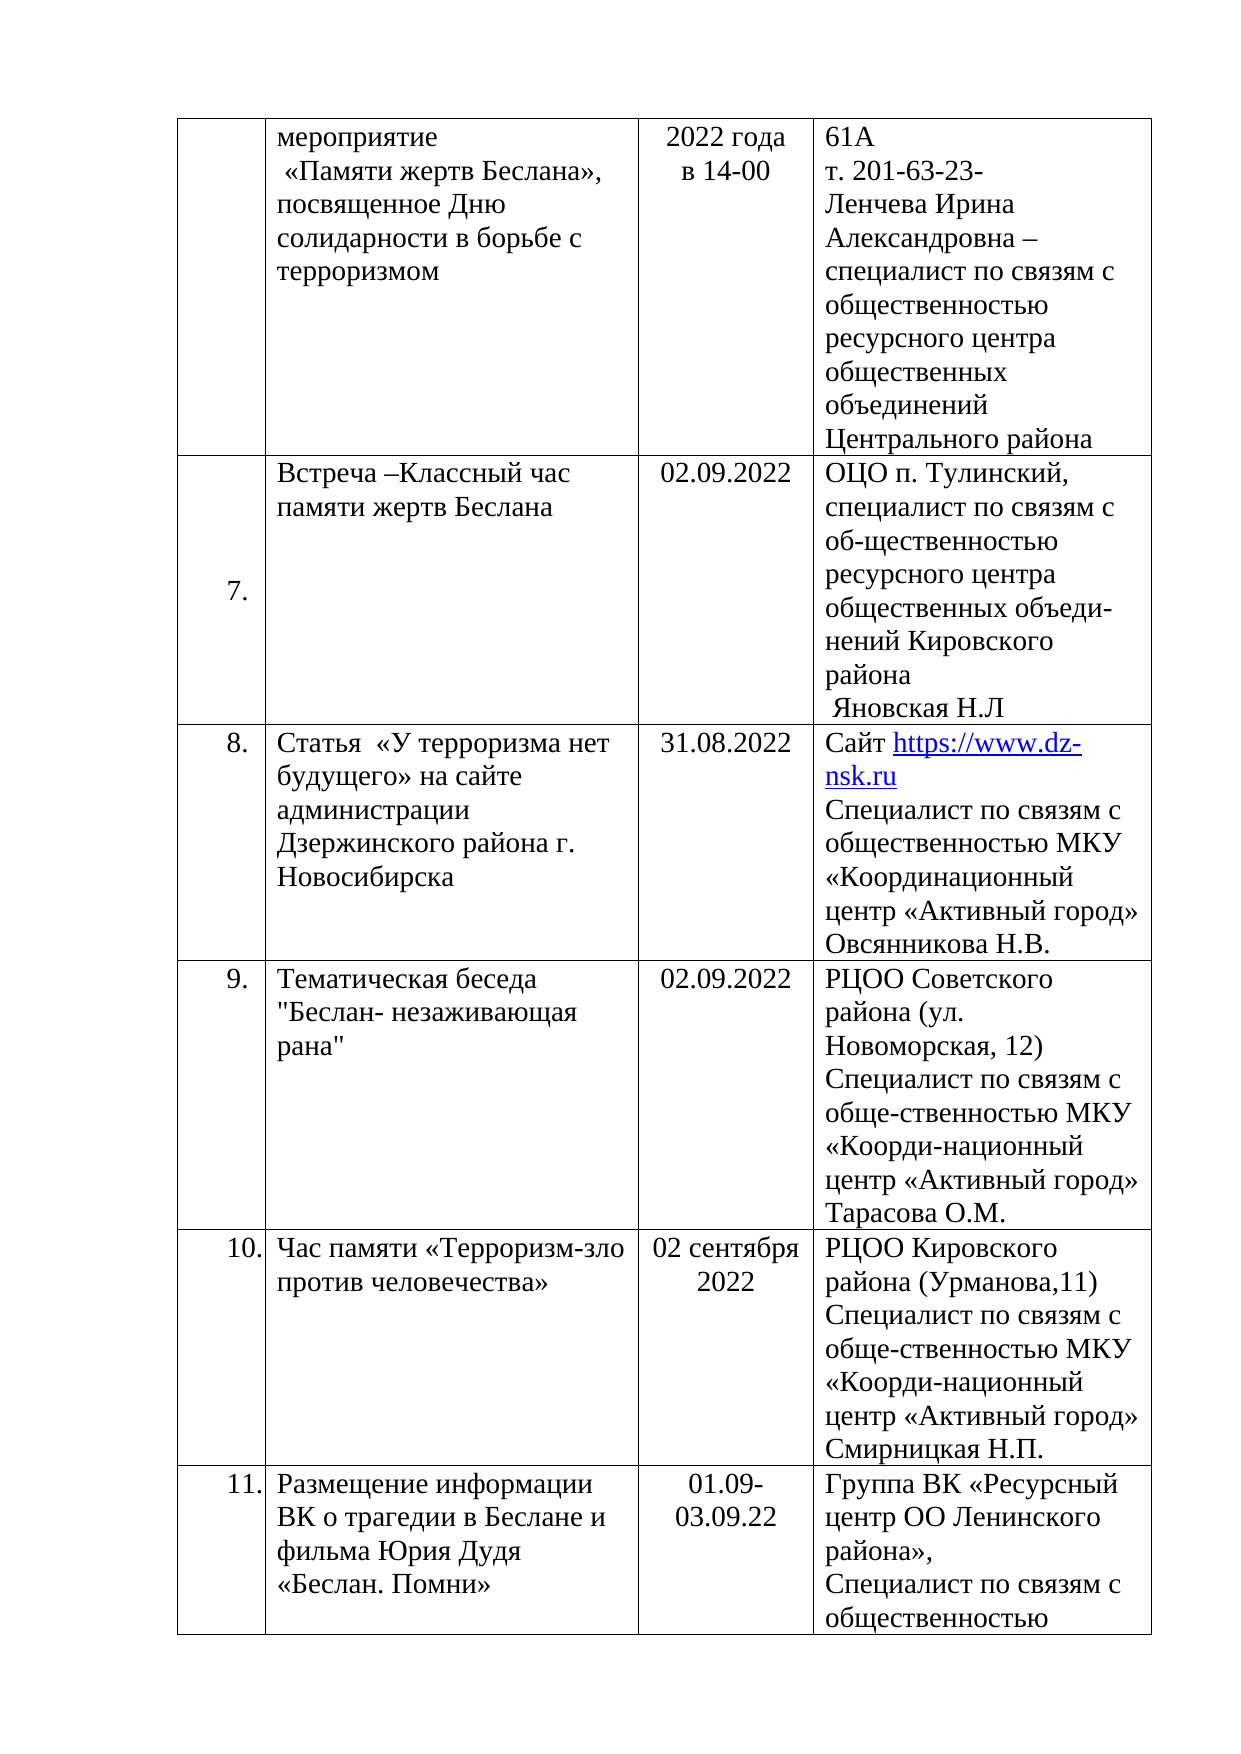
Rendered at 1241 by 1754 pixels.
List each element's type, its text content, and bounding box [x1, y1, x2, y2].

table_cell 02.09.2022 [639, 961, 813, 1229]
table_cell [639, 119, 813, 454]
table_cell 02.09.2022 [639, 456, 813, 724]
table_cell Тематическая беседа "Беслан- незаживающая рана" [266, 961, 638, 1229]
table_cell [178, 1230, 265, 1465]
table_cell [266, 119, 638, 454]
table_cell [814, 1466, 1151, 1634]
table_cell [178, 1466, 265, 1634]
table_cell Сайт https://www.dz-nsk.ru Специалист по связям с общественностью МКУ «Координационный центр «Активный город» Овсянникова Н.В. [814, 725, 1151, 960]
table_cell РЦОО Кировского района (Урманова,11) Специалист по связям с обще-ственностью МКУ «Коорди-национный центр «Активный город» Смирницкая Н.П. [814, 1230, 1151, 1465]
table_cell 31.08.2022 [639, 725, 813, 960]
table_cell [266, 1466, 638, 1634]
table_cell [178, 961, 265, 1229]
table_cell [178, 456, 265, 724]
table_cell [178, 119, 265, 454]
table_cell Час памяти «Терроризм-зло против человечества» [266, 1230, 638, 1465]
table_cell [814, 119, 1151, 454]
table_cell [178, 725, 265, 960]
table_cell РЦОО Советского района (ул. Новоморская, 12) Специалист по связям с обще-ственностью МКУ «Коорди-национный центр «Активный город» Тарасова О.М. [814, 961, 1151, 1229]
table_cell ОЦО п. Тулинский, специалист по связям с об-щественностью ресурсного центра общественных объеди-нений Кировского района Яновская Н.Л [814, 456, 1151, 724]
table_cell 02 сентября 2022 [639, 1230, 813, 1465]
table_cell 01.09-03.09.22 [639, 1466, 813, 1634]
table_cell Встреча –Классный час памяти жертв Беслана [266, 456, 638, 724]
table_cell Статья «У терроризма нет будущего» на сайте администрации Дзержинского района г. Новосибирска [266, 725, 638, 960]
